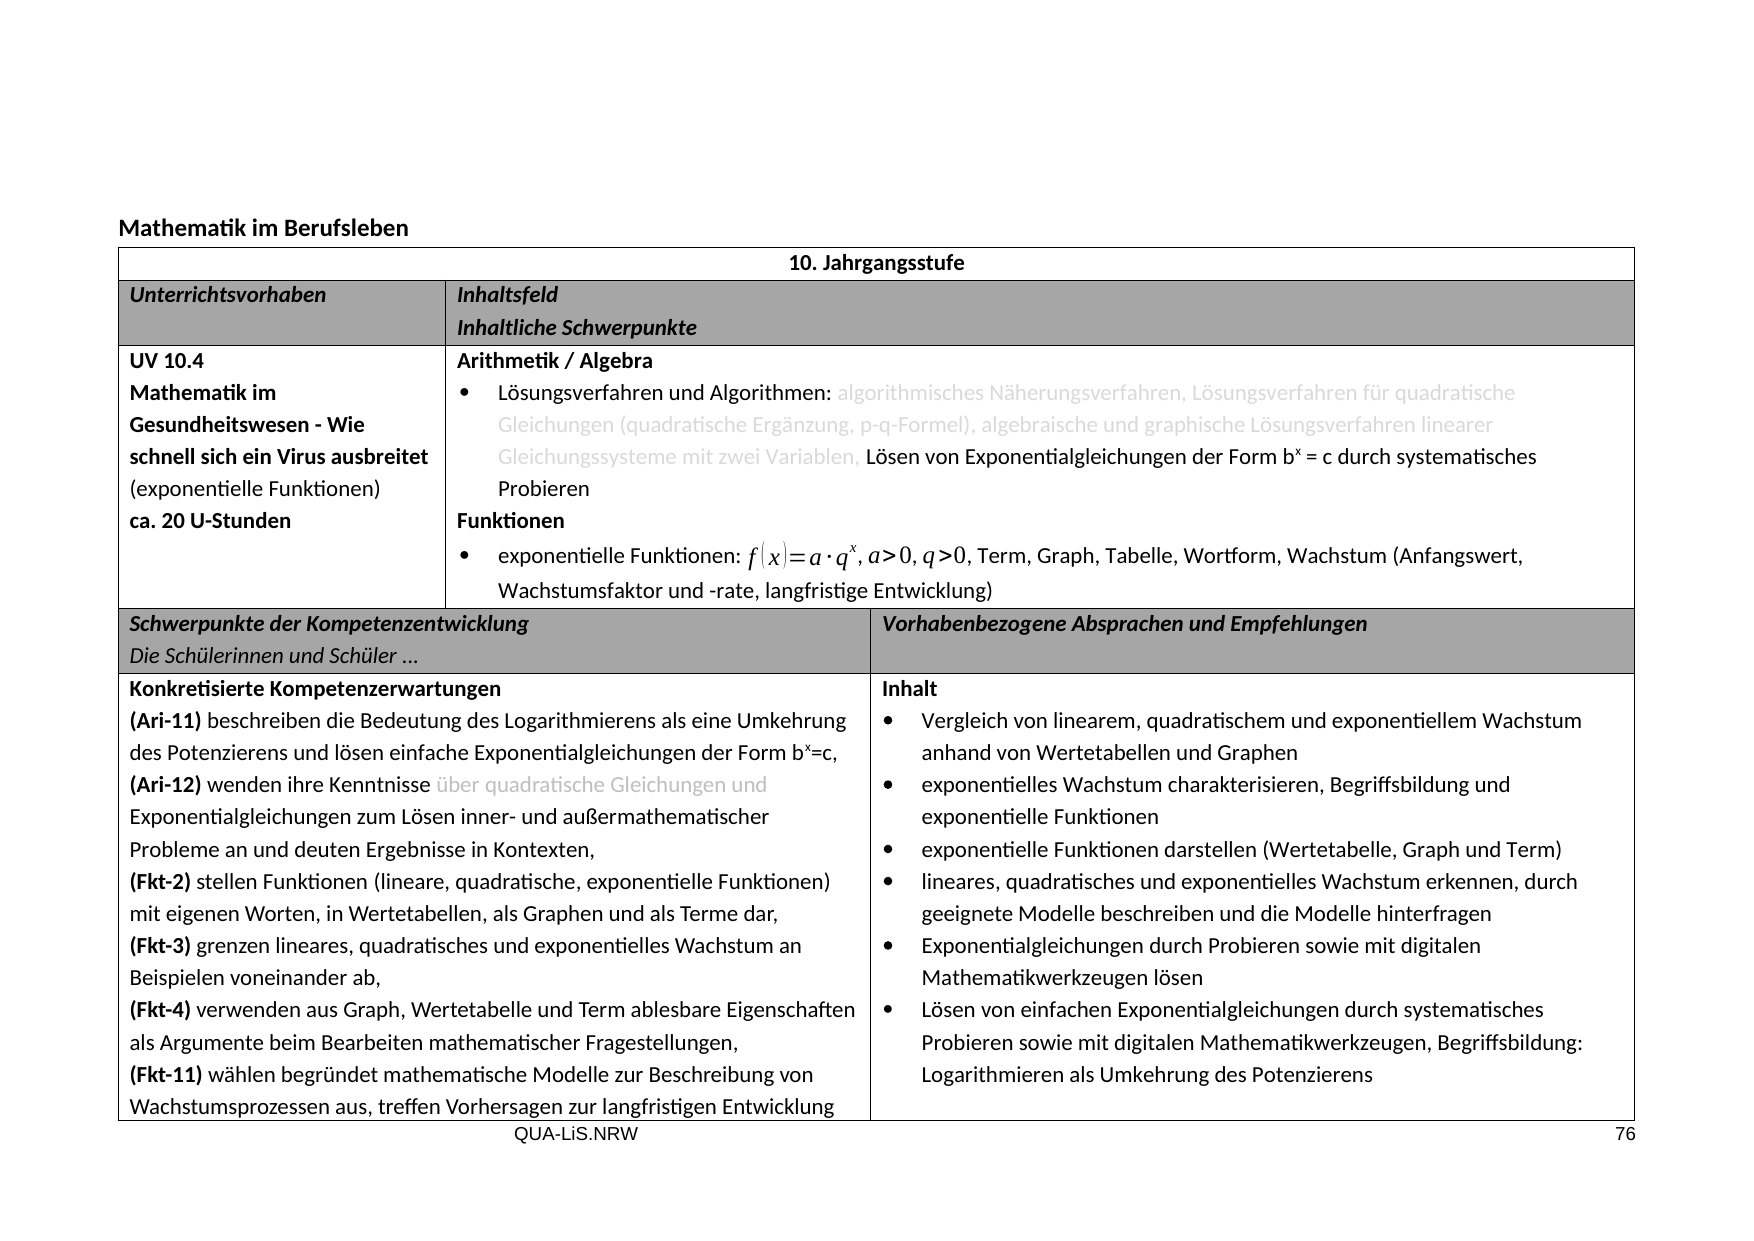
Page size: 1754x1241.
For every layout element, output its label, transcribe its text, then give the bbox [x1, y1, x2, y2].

table_cell UV 10.4 Mathematik im Gesundheitswesen - Wie schnell sich ein Virus ausbreitet (exponentielle Funktionen) ca. 20 U-Stunden [119, 346, 445, 608]
table_cell Arithmetik / Algebra Lösungsverfahren und Algorithmen: algorithmisches Näherungsverfahren, Lösungsverfahren für quadratische Gleichungen (quadratische Ergänzung, p-q-Formel), algebraische und graphische Lösungsverfahren linearer Gleichungssysteme mit zwei Variablen, Lösen von Exponentialgleichungen der Form bx = c durch systematisches Probieren Funktionen exponentielle Funktionen: , , , Term, Graph, Tabelle, Wortform, Wachstum (Anfangswert, Wachstumsfaktor und -rate, langfristige Entwicklung) [446, 346, 1634, 608]
table_cell Unterrichtsvorhaben [119, 281, 445, 345]
table_cell Vorhabenbezogene Absprachen und Empfehlungen [871, 609, 1634, 673]
text Mathematik im Berufsleben [118, 212, 1636, 242]
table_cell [871, 674, 1634, 1120]
table_cell Schwerpunkte der Kompetenzentwicklung Die Schülerinnen und Schüler ... [119, 609, 870, 673]
table_header 10. Jahrgangsstufe [119, 248, 1634, 279]
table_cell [119, 674, 870, 1120]
table_cell Inhaltsfeld Inhaltliche Schwerpunkte [446, 281, 1634, 345]
